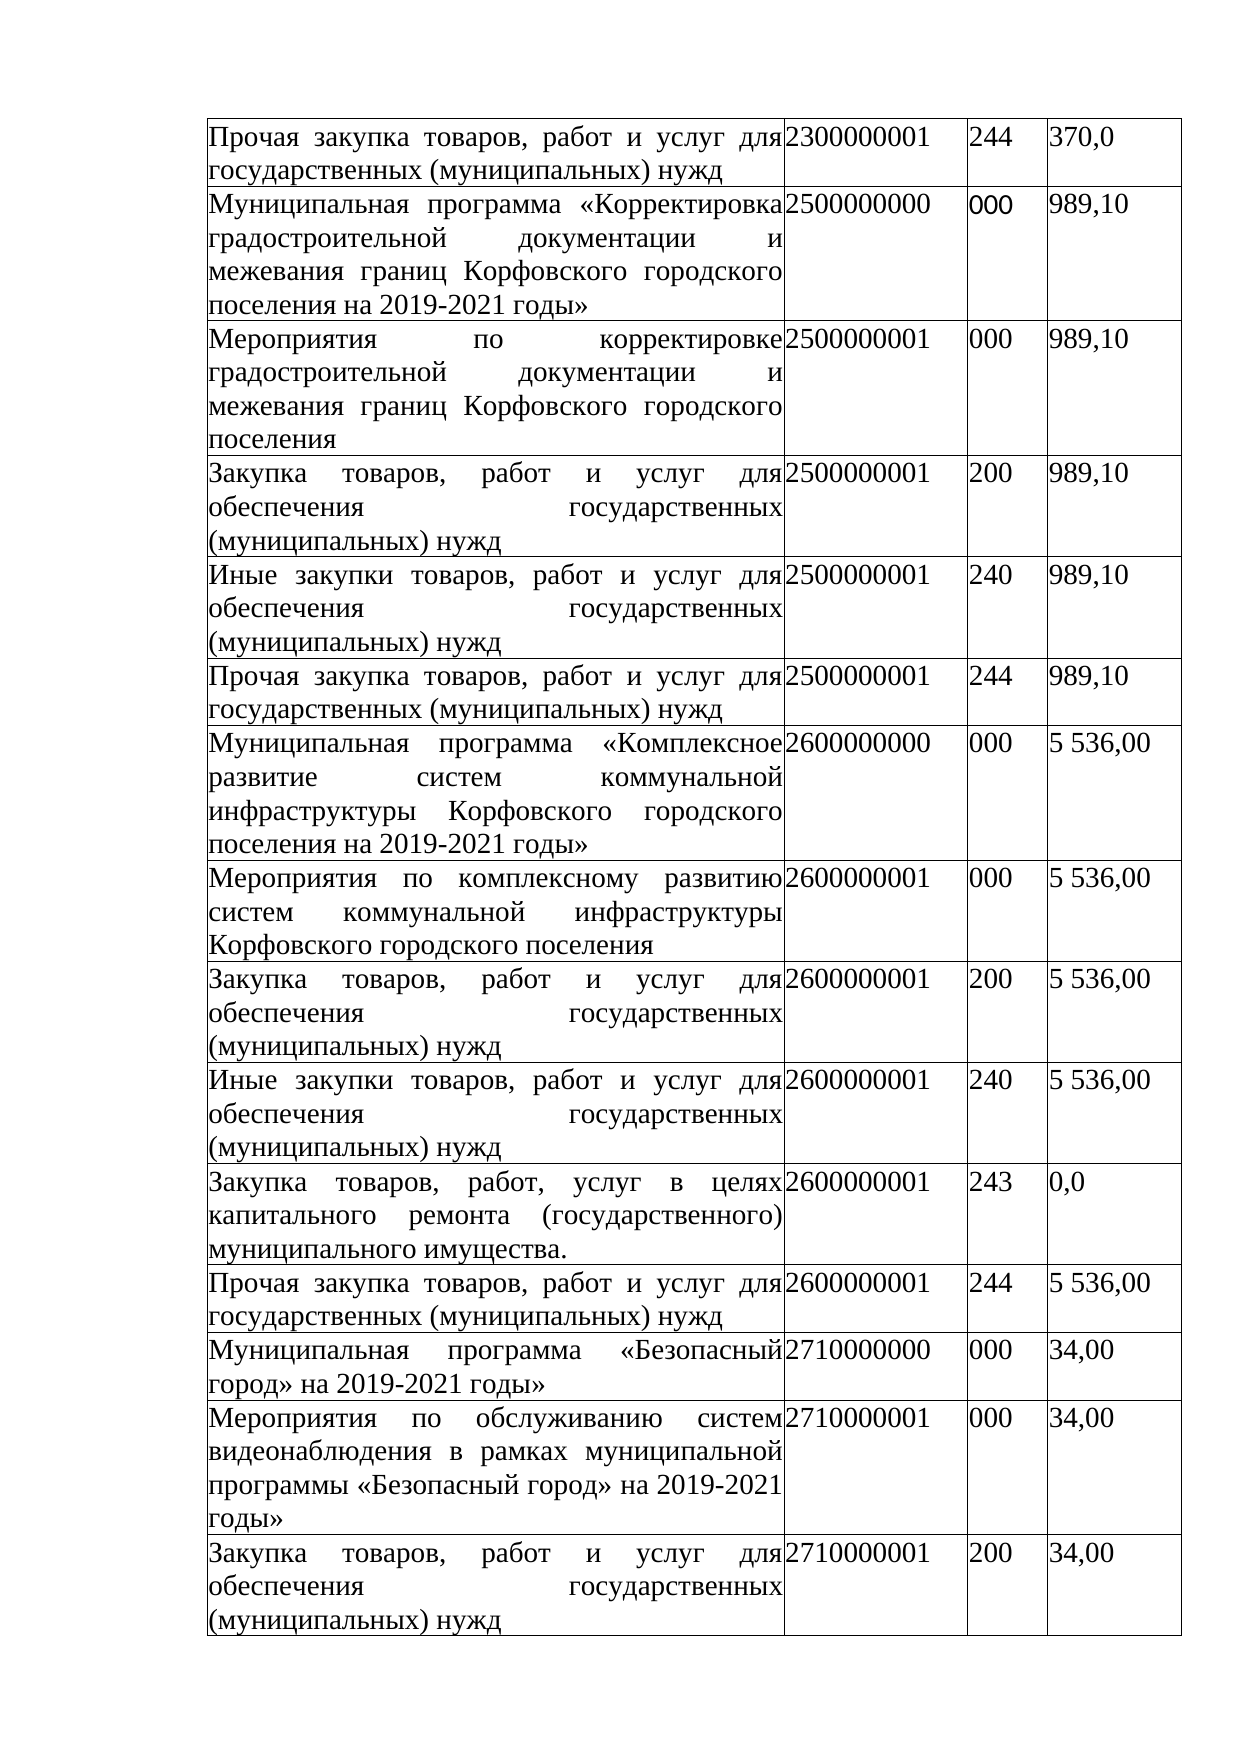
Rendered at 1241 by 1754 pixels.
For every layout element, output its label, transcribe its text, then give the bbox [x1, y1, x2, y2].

table_cell 2500000000 [785, 187, 967, 320]
table_cell Муниципальная программа «Комплексное развитие систем коммунальной инфраструктуры Корфовского городского поселения на 2019-2021 годы» [208, 726, 784, 860]
table_cell Закупка товаров, работ и услуг для обеспечения государственных (муниципальных) нужд [208, 456, 784, 556]
table_cell 5 536,00 [1048, 962, 1181, 1062]
table_cell 989,10 [1048, 659, 1181, 725]
table_cell 2500000001 [785, 321, 967, 455]
table_cell Иные закупки товаров, работ и услуг для обеспечения государственных (муниципальных) нужд [208, 557, 784, 657]
table_cell 000 [968, 861, 1047, 961]
table_cell 989,10 [1048, 321, 1181, 455]
table_cell 200 [968, 456, 1047, 556]
table_cell 200 [968, 1535, 1047, 1635]
table_cell Иные закупки товаров, работ и услуг для обеспечения государственных (муниципальных) нужд [208, 1063, 784, 1163]
table_cell 244 [968, 1265, 1047, 1332]
table_cell 2710000001 [785, 1535, 967, 1635]
table_cell 2710000000 [785, 1333, 967, 1399]
table_cell 5 536,00 [1048, 726, 1181, 860]
table_cell Прочая закупка товаров, работ и услуг для государственных (муниципальных) нужд [208, 1265, 784, 1332]
table_cell 2710000001 [785, 1401, 967, 1534]
table_cell 5 536,00 [1048, 1265, 1181, 1332]
table_cell 243 [968, 1164, 1047, 1264]
table_cell 000 [968, 1401, 1047, 1534]
table_cell 989,10 [1048, 456, 1181, 556]
table_cell Прочая закупка товаров, работ и услуг для государственных (муниципальных) нужд [208, 119, 784, 186]
table_cell 2600000001 [785, 1063, 967, 1163]
table_cell 2600000001 [785, 962, 967, 1062]
table_cell Муниципальная программа «Корректировка градостроительной документации и межевания границ Корфовского городского поселения на 2019-2021 годы» [208, 187, 784, 320]
table_cell 2600000001 [785, 861, 967, 961]
table_cell 000 [968, 321, 1047, 455]
table_cell 2500000001 [785, 456, 967, 556]
table_cell 5 536,00 [1048, 1063, 1181, 1163]
table_cell Мероприятия по комплексному развитию систем коммунальной инфраструктуры Корфовского городского поселения [208, 861, 784, 961]
table_cell 2600000000 [785, 726, 967, 860]
table_cell 5 536,00 [1048, 861, 1181, 961]
table_cell Мероприятия по корректировке градостроительной документации и межевания границ Корфовского городского поселения [208, 321, 784, 455]
table_cell 370,0 [1048, 119, 1181, 186]
table_cell Прочая закупка товаров, работ и услуг для государственных (муниципальных) нужд [208, 659, 784, 725]
table_cell 200 [968, 962, 1047, 1062]
table_cell 989,10 [1048, 187, 1181, 320]
table_cell 989,10 [1048, 557, 1181, 657]
table_cell 2300000001 [785, 119, 967, 186]
table_cell 34,00 [1048, 1535, 1181, 1635]
table_cell 2600000001 [785, 1164, 967, 1264]
table_cell Закупка товаров, работ и услуг для обеспечения государственных (муниципальных) нужд [208, 962, 784, 1062]
table_cell 2500000001 [785, 557, 967, 657]
table_cell 000 [968, 726, 1047, 860]
table_cell 2600000001 [785, 1265, 967, 1332]
table_cell 34,00 [1048, 1401, 1181, 1534]
table_cell Мероприятия по обслуживанию систем видеонаблюдения в рамках муниципальной программы «Безопасный город» на 2019-2021 годы» [208, 1401, 784, 1534]
table_cell 244 [968, 659, 1047, 725]
table_cell 2500000001 [785, 659, 967, 725]
table_cell 244 [968, 119, 1047, 186]
table_cell 0,0 [1048, 1164, 1181, 1264]
table_cell 240 [968, 1063, 1047, 1163]
table_cell Закупка товаров, работ, услуг в целях капитального ремонта (государственного) муниципального имущества. [208, 1164, 784, 1264]
table_cell 34,00 [1048, 1333, 1181, 1399]
table_cell 000 [968, 187, 1047, 320]
table_cell 240 [968, 557, 1047, 657]
table_cell Закупка товаров, работ и услуг для обеспечения государственных (муниципальных) нужд [208, 1535, 784, 1635]
table_cell 000 [968, 1333, 1047, 1399]
table_cell Муниципальная программа «Безопасный город» на 2019-2021 годы» [208, 1333, 784, 1399]
